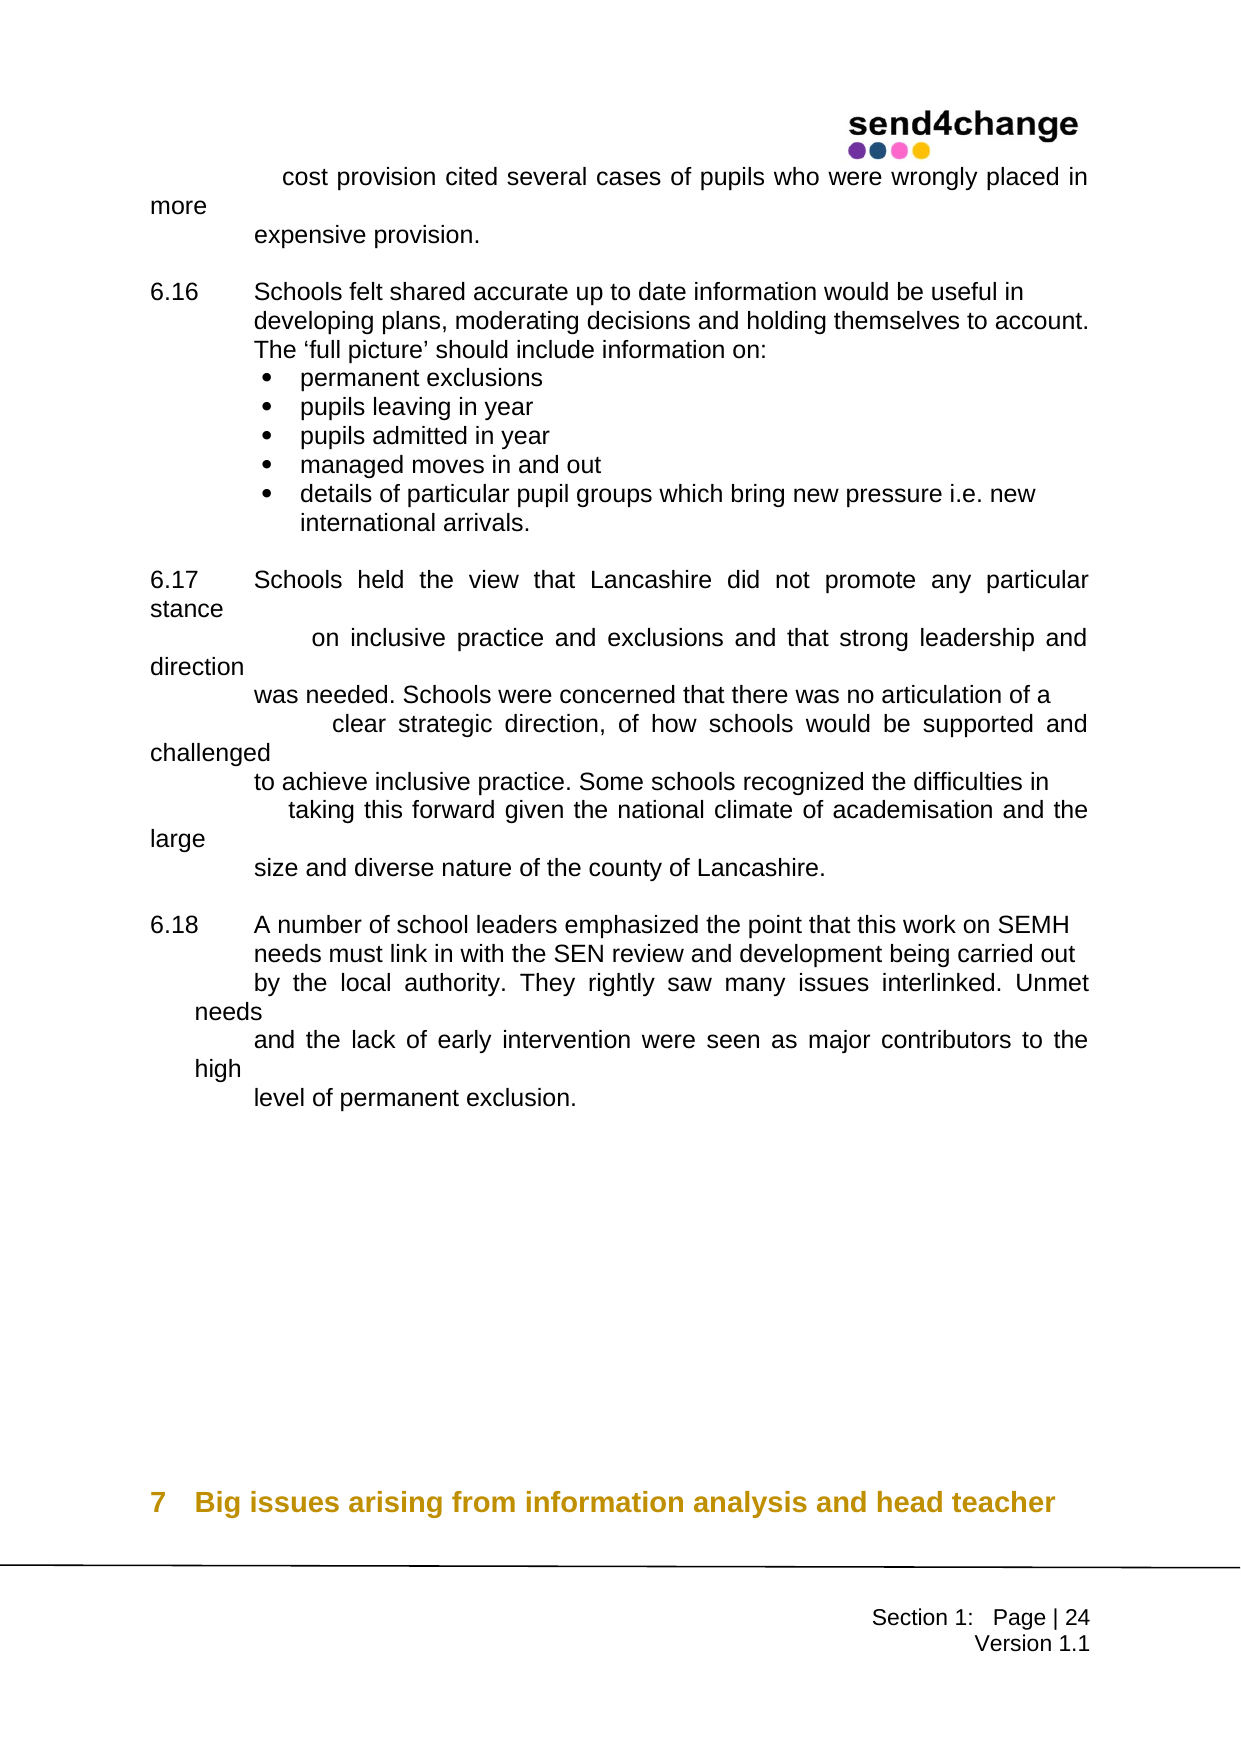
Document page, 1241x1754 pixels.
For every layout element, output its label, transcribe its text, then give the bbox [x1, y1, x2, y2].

text 6.16 Schools felt shared accurate up to date information would be useful in [150, 277, 1090, 306]
text to achieve inclusive practice. Some schools recognized the difficulties in [150, 766, 1090, 795]
picture [837, 102, 1086, 163]
text was needed. Schools were concerned that there was no articulation of a [150, 680, 1090, 709]
text needs must link in with the SEN review and development being carried out [194, 939, 1090, 968]
text developing plans, moderating decisions and holding themselves to account. [150, 306, 1090, 335]
text by the local authority. They rightly saw many issues interlinked. Unmet needs [194, 968, 1090, 1025]
text size and diverse nature of the county of Lancashire. [150, 853, 1090, 881]
list permanent exclusions [262, 363, 1090, 392]
list managed moves in and out [262, 450, 1090, 479]
text 6.17 Schools held the view that Lancashire did not promote any particular stance [150, 565, 1090, 623]
list pupils leaving in year [262, 392, 1090, 421]
text on inclusive practice and exclusions and that strong leadership and direction [150, 623, 1090, 680]
list details of particular pupil groups which bring new pressure i.e. new [262, 479, 1090, 508]
text taking this forward given the national climate of academisation and the large [150, 795, 1090, 853]
text cost provision cited several cases of pupils who were wrongly placed in more [150, 162, 1090, 220]
list pupils admitted in year [262, 421, 1090, 450]
text clear strategic direction, of how schools would be supported and challenged [150, 709, 1090, 766]
list international arrivals. [300, 508, 1090, 536]
text The ‘full picture’ should include information on: [150, 335, 1090, 363]
text 6.18 A number of school leaders emphasized the point that this work on SEMH [150, 910, 1090, 939]
text expensive provision. [150, 220, 1090, 248]
text and the lack of early intervention were seen as major contributors to the high [194, 1025, 1090, 1083]
text 7 Big issues arising from information analysis and head teacher [150, 1485, 1090, 1519]
text level of permanent exclusion. [194, 1083, 1090, 1111]
